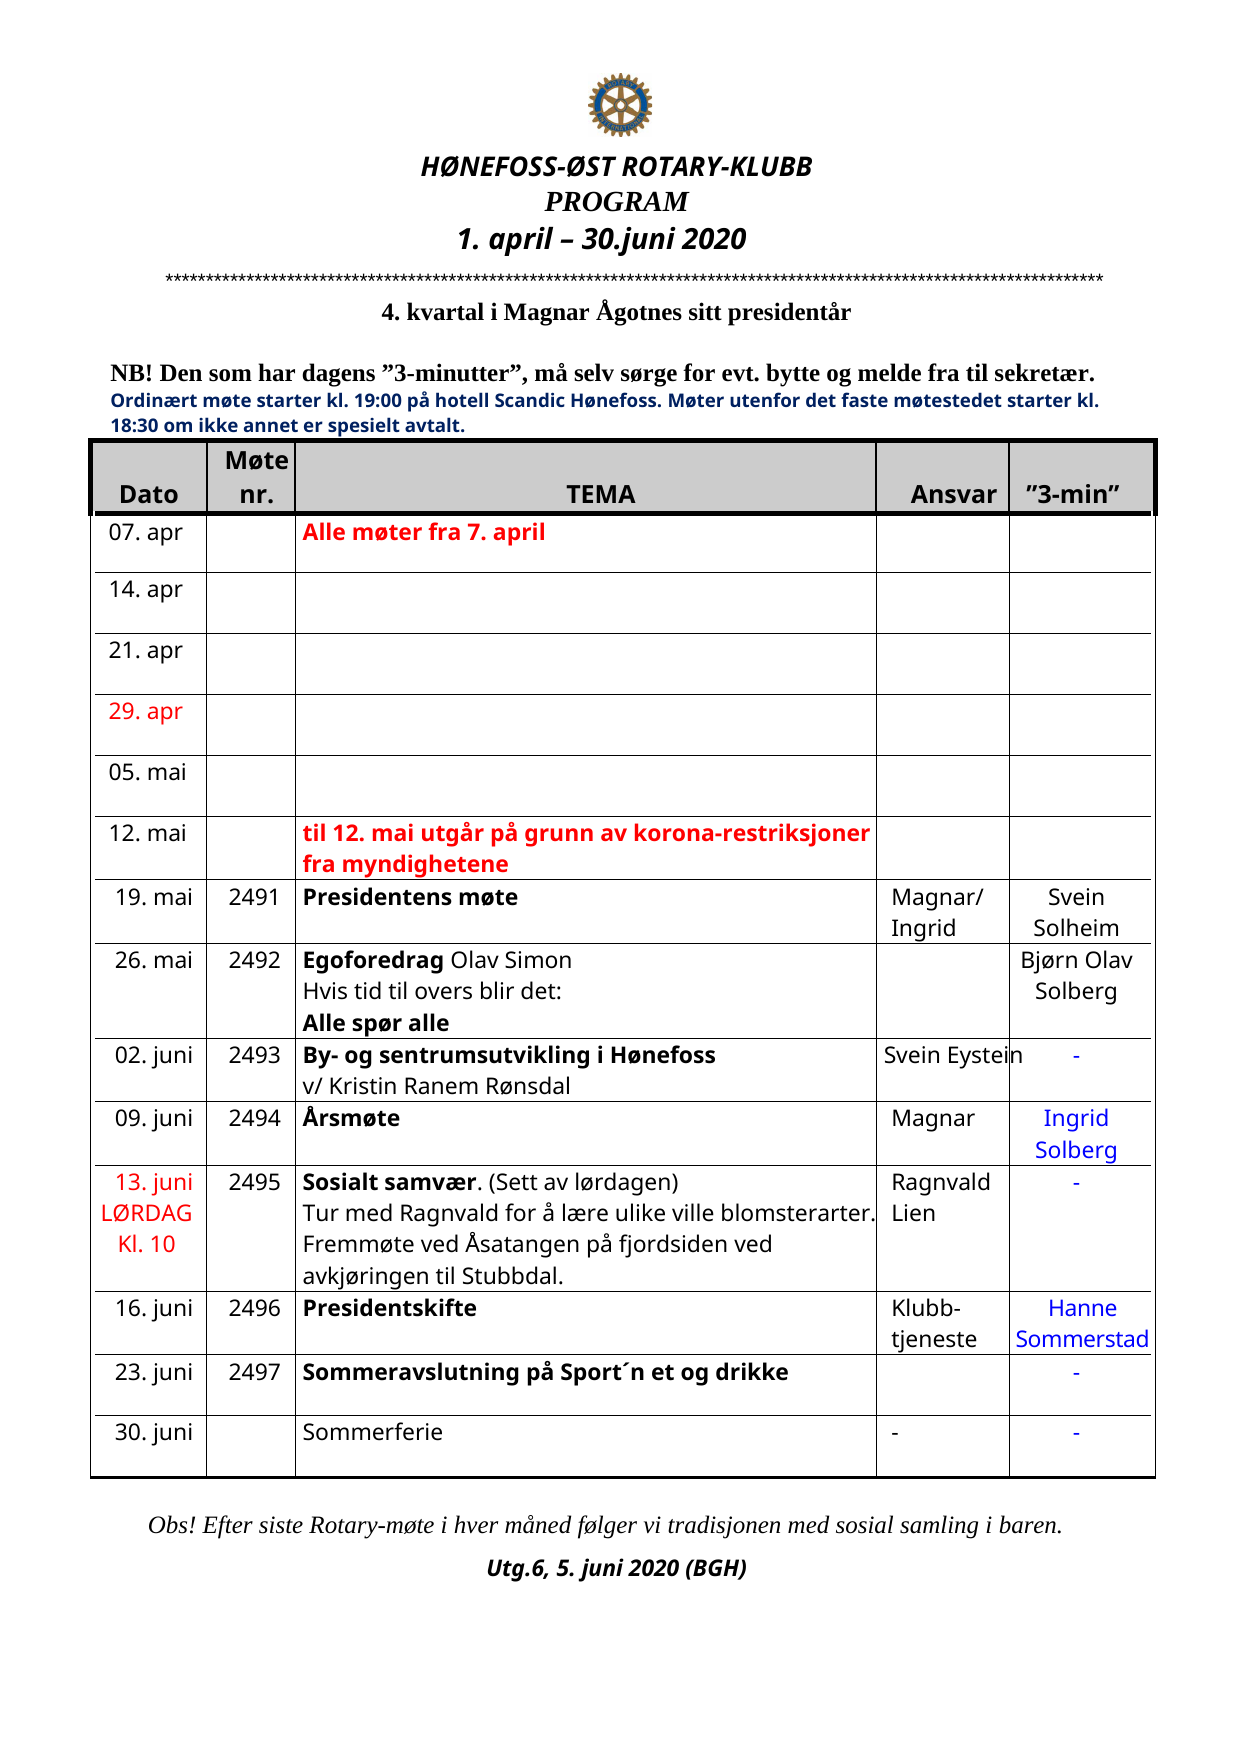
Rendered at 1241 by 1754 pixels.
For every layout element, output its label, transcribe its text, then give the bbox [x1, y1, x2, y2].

table_cell 07. apr [91, 511, 206, 572]
table_cell [207, 634, 295, 694]
subtitle 4. kvartal i Magnar Ågotnes sitt presidentår [110, 297, 1123, 358]
table_cell Magnar [877, 1102, 1009, 1165]
table_cell Svein Eystein [877, 1039, 1009, 1101]
title HØNEFOSS-ØST ROTARY-KLUBB PROGRAM [110, 148, 1123, 218]
table_cell [207, 1416, 295, 1476]
table_cell Sosialt samvær. (Sett av lørdagen) Tur med Ragnvald for å lære ulike ville blomsterarter. Fremmøte ved Åsatangen på fjordsiden ved avkjøringen til Stubbdal. [296, 1166, 876, 1291]
table_cell Årsmøte [296, 1102, 876, 1165]
table_cell - [877, 1416, 1009, 1476]
table_cell [877, 1355, 1009, 1415]
table_cell [296, 634, 876, 694]
table_cell [877, 516, 1009, 572]
table_cell [1010, 633, 1155, 694]
table_cell [877, 695, 1009, 755]
subtitle Utg.6, 5. juni 2020 (BGH) [110, 1552, 1123, 1583]
table_cell Presidentens møte [296, 880, 876, 943]
table_cell 23. juni [91, 1354, 206, 1415]
table_cell Ingrid Solberg [1010, 1101, 1155, 1165]
table_cell 26. mai [91, 943, 206, 1038]
table_cell Sommeravslutning på Sport´n et og drikke [296, 1355, 876, 1415]
table_cell [877, 573, 1009, 633]
table_cell Ragnvald Lien [877, 1166, 1009, 1291]
table_cell Hanne Sommerstad [1010, 1291, 1155, 1354]
table_cell [207, 573, 295, 633]
table_cell - [1010, 1165, 1155, 1291]
table_cell [877, 944, 1009, 1038]
table_header Dato [93, 443, 206, 511]
table_cell Sommerferie [296, 1416, 876, 1476]
table_cell Magnar/ Ingrid [877, 880, 1009, 943]
table_cell - [1010, 1038, 1155, 1101]
table_cell 30. juni [91, 1415, 206, 1476]
table_cell [877, 756, 1009, 816]
table_cell - [1010, 1354, 1155, 1415]
table_header TEMA [296, 443, 875, 511]
table_header Møte nr. [208, 443, 294, 511]
table_cell 16. juni [91, 1291, 206, 1354]
table_cell [296, 756, 876, 816]
subtitle NB! Den som har dagens ”3-minutter”, må selv sørge for evt. bytte og melde fra til sekretær. Ordinært møte starter kl. 19:00 på hotell Scandic Hønefoss. Møter utenfor det faste møtestedet starter kl. 18:30 om ikke annet er spesielt avtalt. [110, 358, 1123, 438]
table_cell Presidentskifte [296, 1292, 876, 1354]
table_cell 05. mai [91, 755, 206, 816]
table_header Ansvar [877, 443, 1008, 511]
table_cell - [1010, 1415, 1155, 1476]
table_cell [207, 695, 295, 755]
table_cell 02. juni [91, 1038, 206, 1101]
table_cell Bjørn Olav Solberg [1010, 943, 1155, 1038]
table_cell [1010, 755, 1155, 816]
table_cell til 12. mai utgår på grunn av korona-restriksjoner fra myndighetene [296, 817, 876, 879]
table_cell 2494 [207, 1102, 295, 1165]
table_cell [207, 756, 295, 816]
table_cell Svein Solheim [1010, 879, 1155, 943]
table_cell [296, 573, 876, 633]
table_cell [1010, 511, 1155, 572]
table_cell [1010, 572, 1155, 633]
table_cell 2492 [207, 944, 295, 1038]
table_cell 29. apr [91, 694, 206, 755]
list Obs! Efter siste Rotary-møte i hver måned følger vi tradisjonen med sosial samling i baren. [148, 1511, 1093, 1539]
table_cell 2493 [207, 1039, 295, 1101]
table_cell 09. juni [91, 1101, 206, 1165]
table_cell Klubb-tjeneste [877, 1292, 1009, 1354]
table_cell Alle møter fra 7. april [296, 516, 876, 572]
table_cell 2497 [207, 1355, 295, 1415]
table_cell 13. juni LØRDAG Kl. 10 [91, 1165, 206, 1291]
table_header ”3-min” [1010, 443, 1153, 511]
table_cell 2495 [207, 1166, 295, 1291]
table_cell By- og sentrumsutvikling i Hønefoss v/ Kristin Ranem Rønsdal [296, 1039, 876, 1101]
table_cell [877, 634, 1009, 694]
table_cell 14. apr [91, 572, 206, 633]
table_cell Egoforedrag Olav Simon Hvis tid til overs blir det: Alle spør alle [296, 944, 876, 1038]
table_cell [207, 516, 295, 572]
table_cell 12. mai [91, 816, 206, 879]
table_cell 21. apr [91, 633, 206, 694]
table_cell 2496 [207, 1292, 295, 1354]
title 1. april – 30.juni 2020 ******************************************************************************************************************** [110, 218, 1123, 297]
table_cell [877, 817, 1009, 879]
table_cell 19. mai [91, 879, 206, 943]
table_cell 2491 [207, 880, 295, 943]
table_cell [296, 695, 876, 755]
table_cell [1010, 694, 1155, 755]
table_cell [207, 817, 295, 879]
table_cell [1010, 816, 1155, 879]
